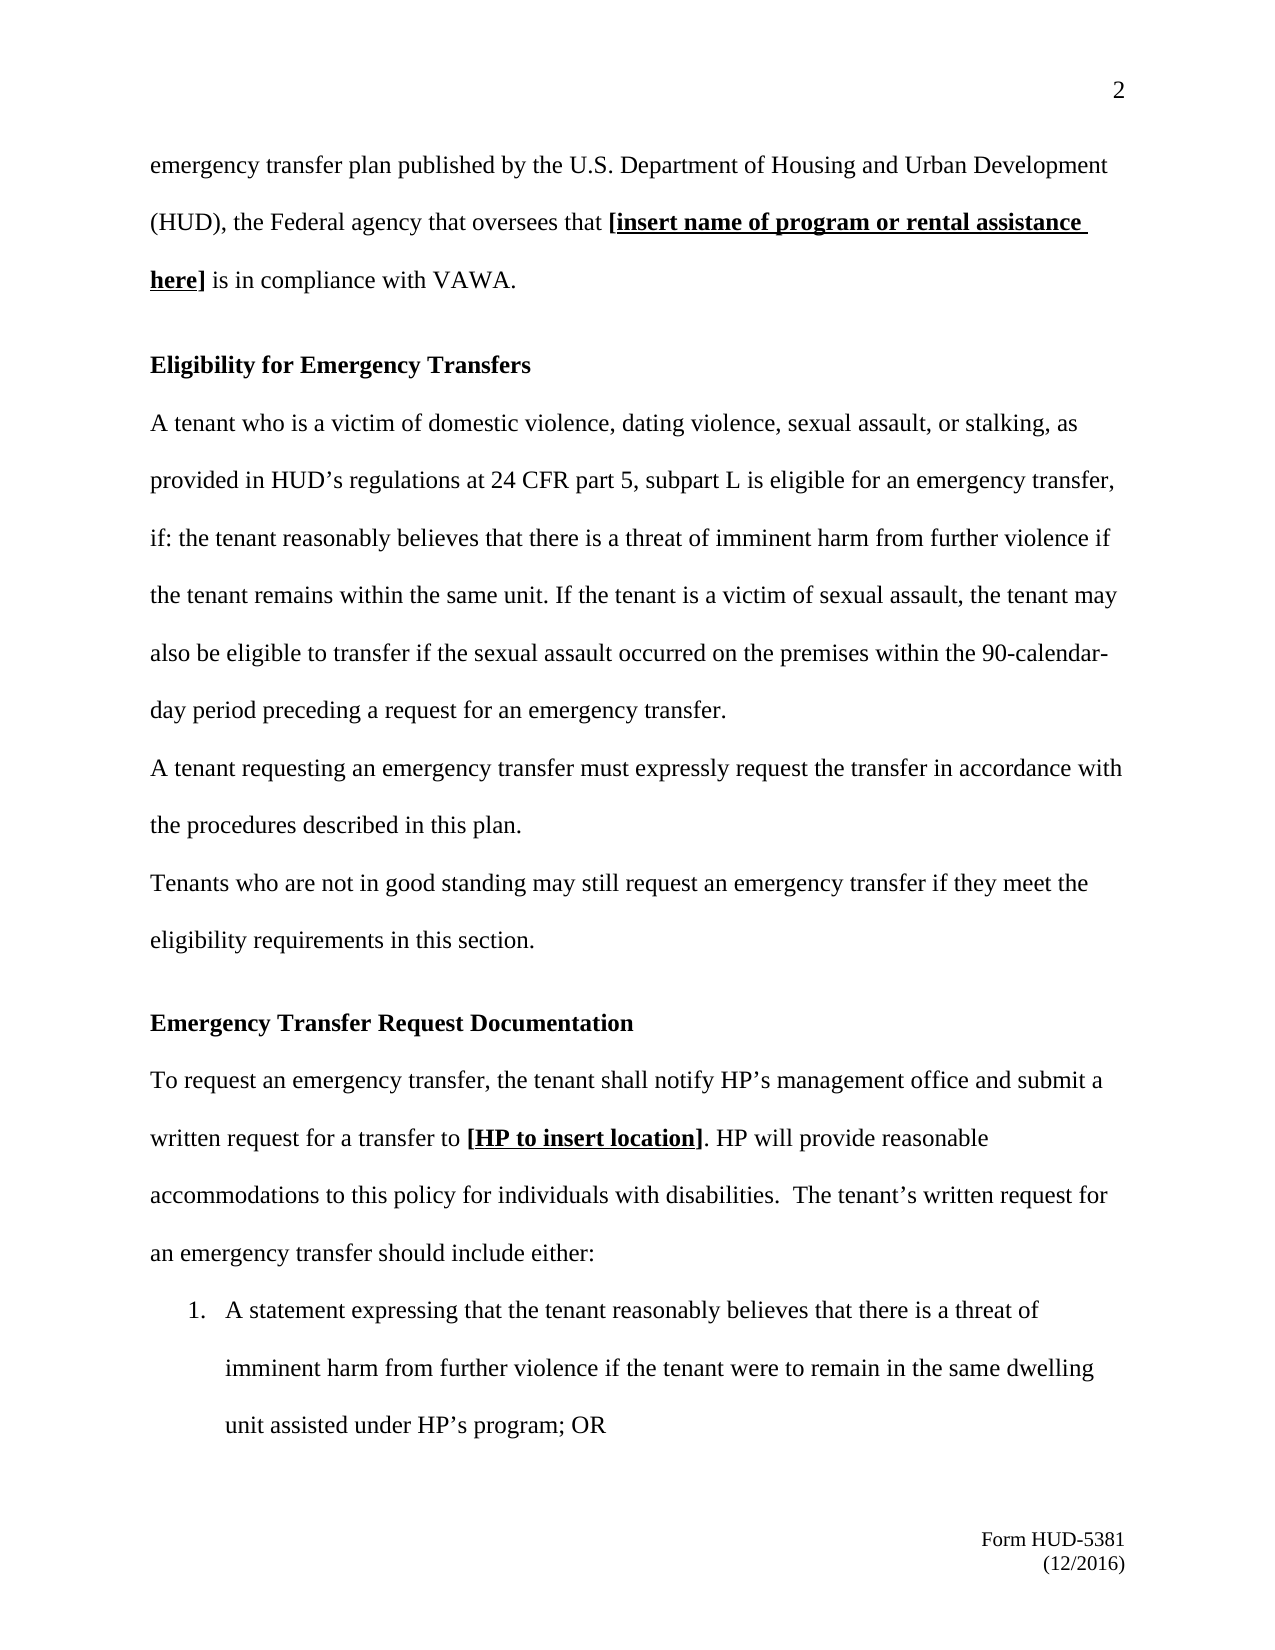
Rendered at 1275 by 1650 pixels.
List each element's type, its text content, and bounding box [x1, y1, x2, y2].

text A tenant requesting an emergency transfer must expressly request the transfer in accordance with the procedures described in this plan. [150, 753, 1125, 839]
text 1. A statement expressing that the tenant reasonably believes that there is a threat of imminent harm from further violence if the tenant were to remain in the same dwelling unit assisted under HP’s program; OR [187, 1296, 1125, 1439]
text Eligibility for Emergency Transfers [150, 351, 1125, 379]
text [150, 150, 1125, 294]
text Emergency Transfer Request Documentation [150, 1008, 1125, 1037]
text A tenant who is a victim of domestic violence, dating violence, sexual assault, or stalking, as provided in HUD’s regulations at 24 CFR part 5, subpart L is eligible for an emergency transfer, if: the tenant reasonably believes that there is a threat of imminent harm from further violence if the tenant remains within the same unit. If the tenant is a victim of sexual assault, the tenant may also be eligible to transfer if the sexual assault occurred on the premises within the 90-calendar-day period preceding a request for an emergency transfer. [150, 408, 1125, 724]
text Tenants who are not in good standing may still request an emergency transfer if they meet the eligibility requirements in this section. [150, 868, 1125, 954]
text To request an emergency transfer, the tenant shall notify HP’s management office and submit a written request for a transfer to [HP to insert location]. HP will provide reasonable accommodations to this policy for individuals with disabilities. The tenant’s written request for an emergency transfer should include either: [150, 1066, 1125, 1267]
